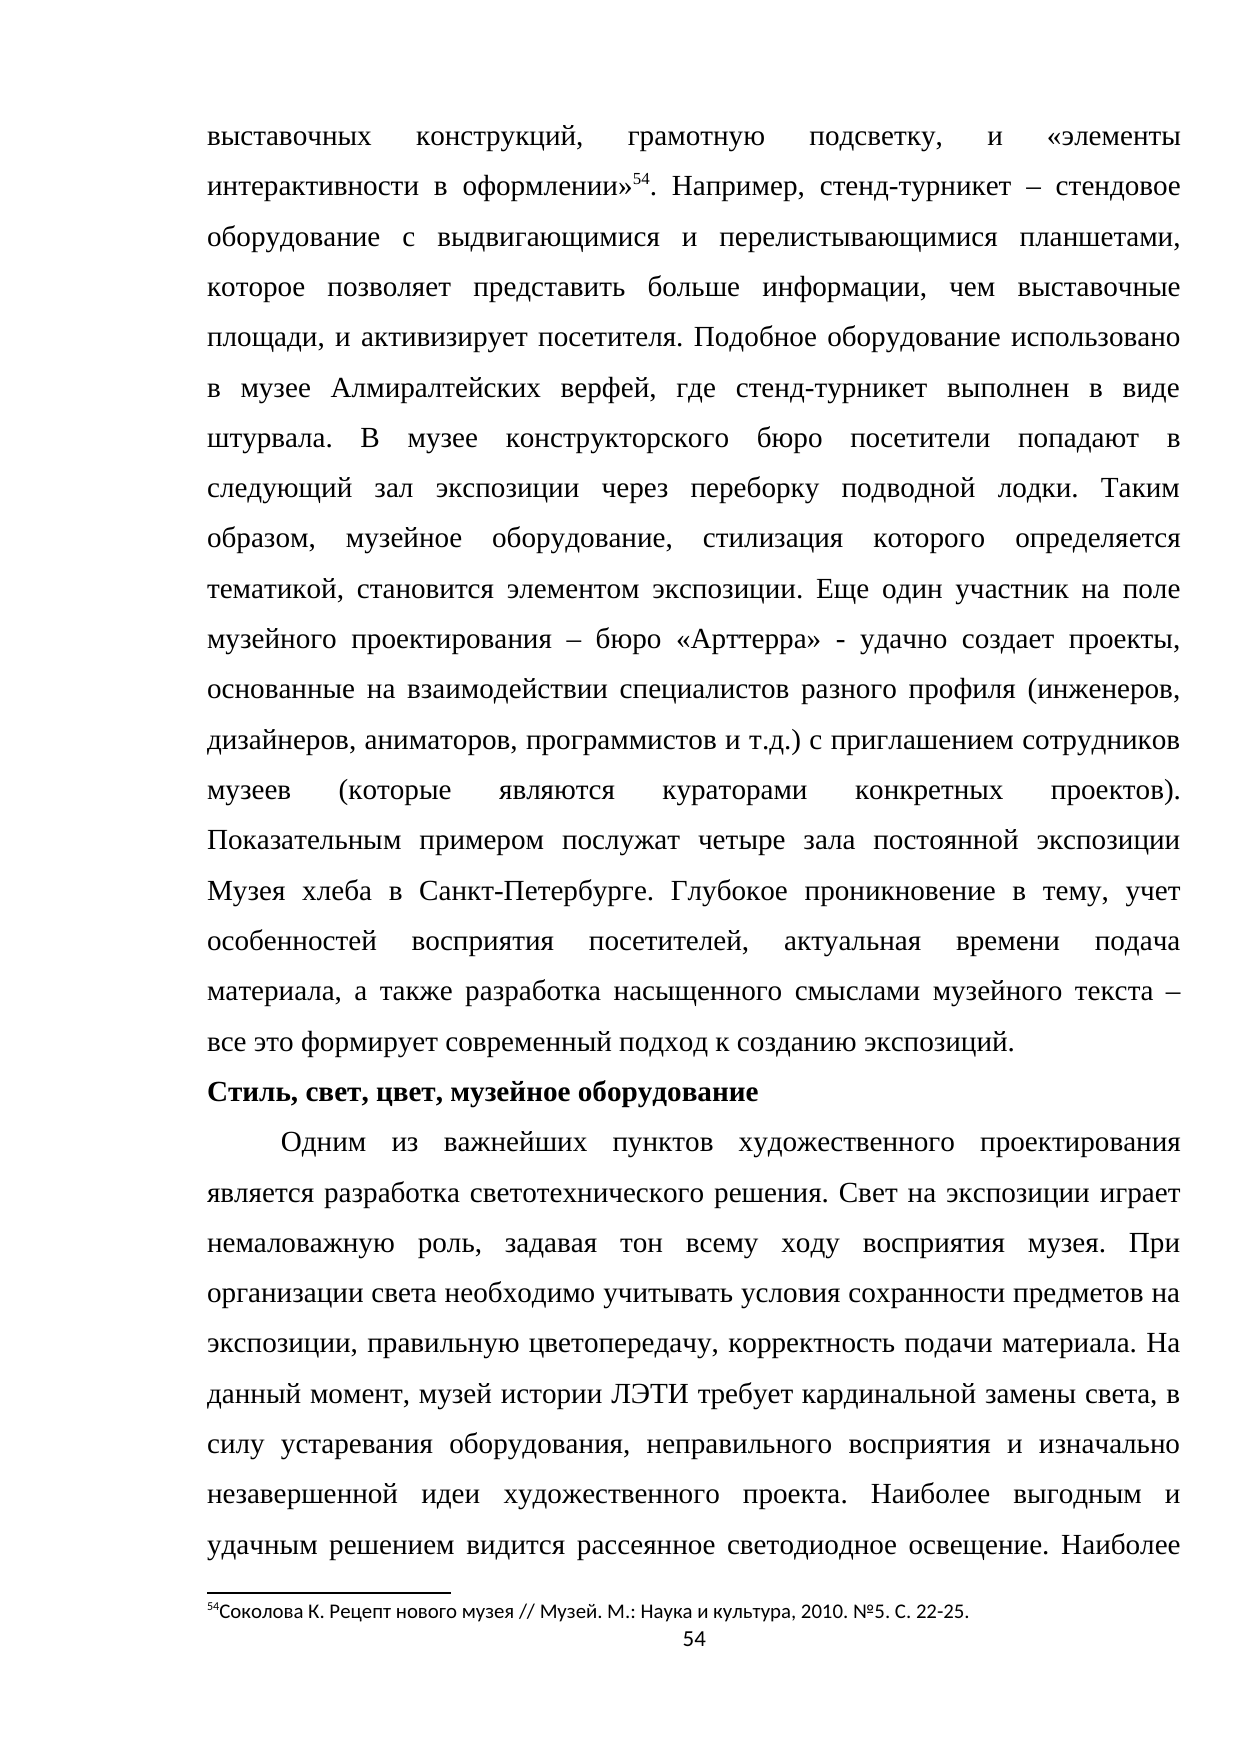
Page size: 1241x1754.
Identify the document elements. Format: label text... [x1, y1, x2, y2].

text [207, 1124, 1181, 1560]
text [207, 118, 1181, 1057]
text Стиль, свет, цвет, музейное оборудование [207, 1074, 1181, 1108]
